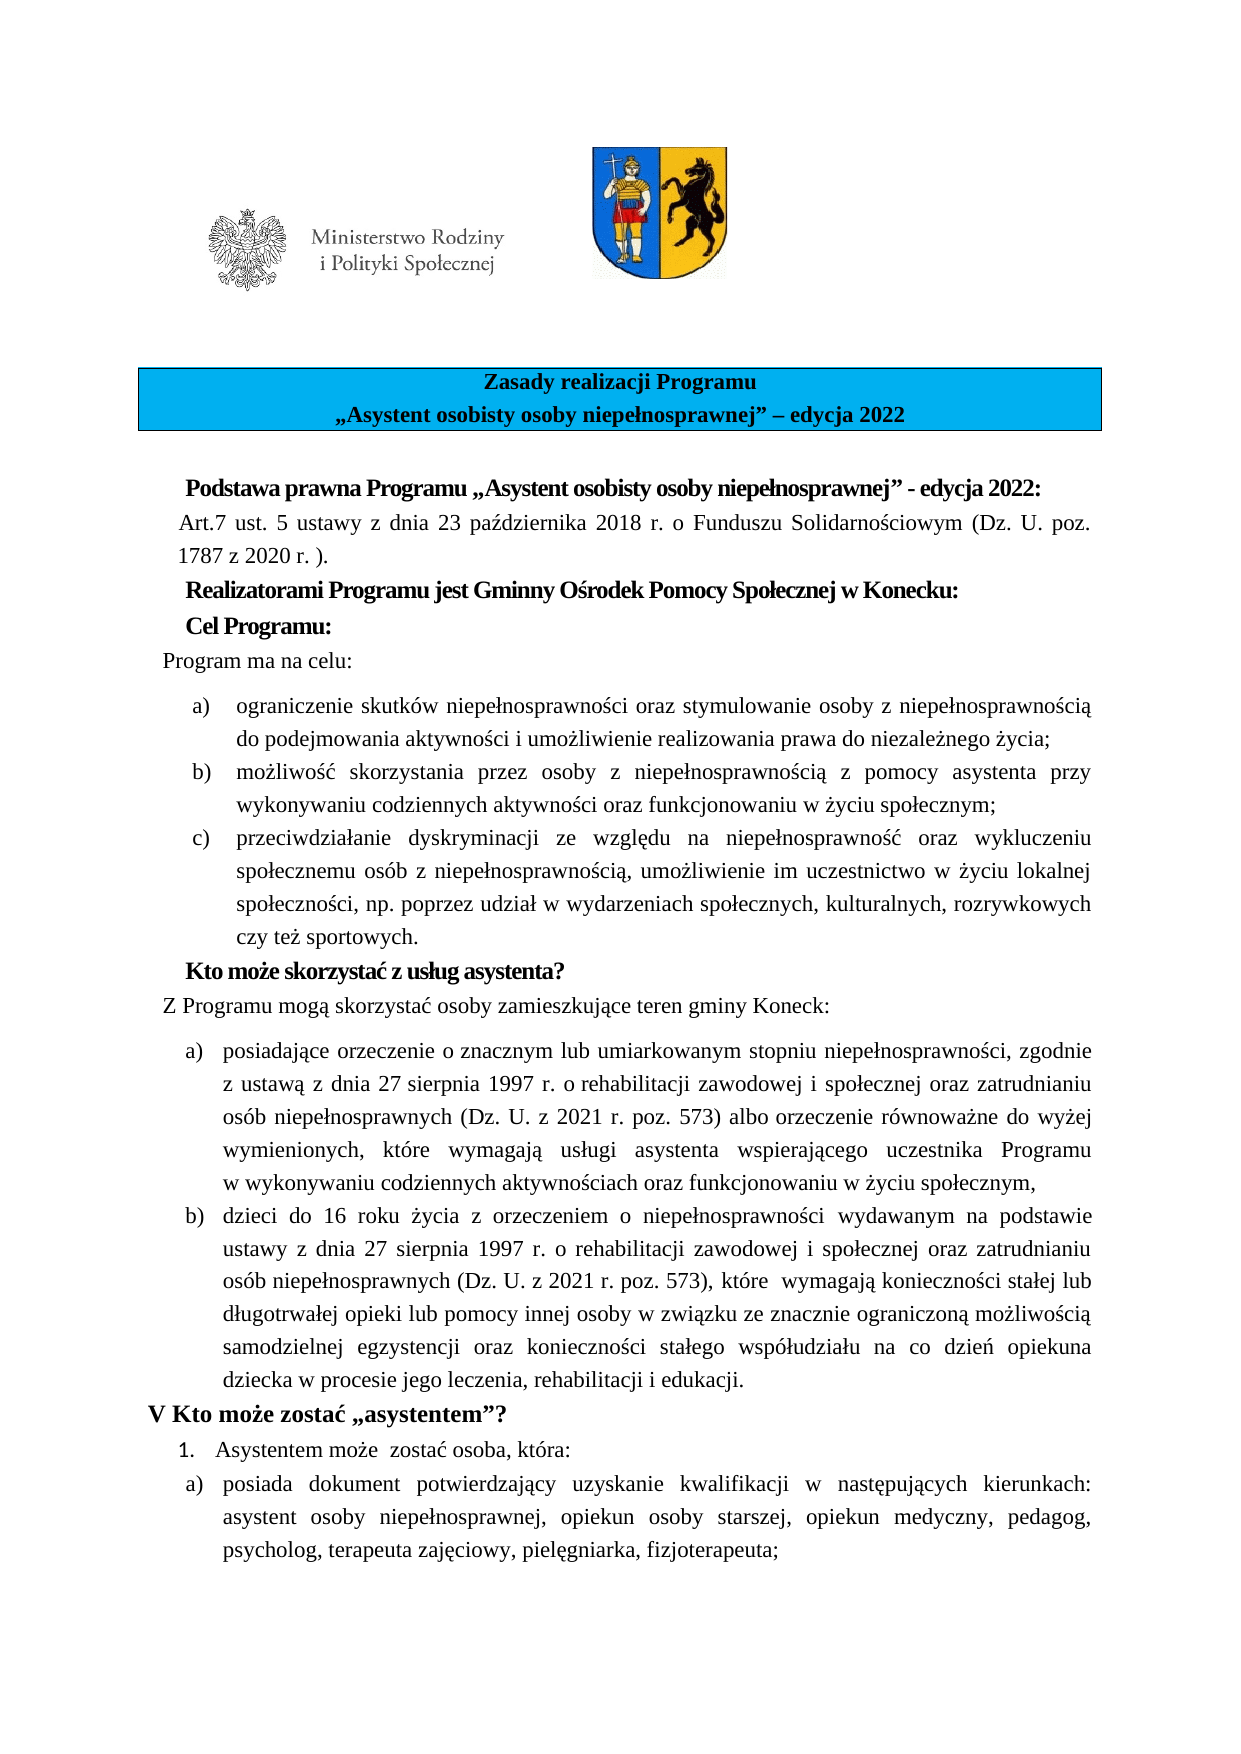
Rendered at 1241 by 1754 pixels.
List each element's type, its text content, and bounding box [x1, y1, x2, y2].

list możliwość skorzystania przez osoby z niepełnosprawnością z pomocy asystenta przy wykonywaniu codziennych aktywności oraz funkcjonowaniu w życiu społecznym; [192, 758, 1093, 817]
text „Asystent osobisty osoby niepełnosprawnej” – edycja 2022 [139, 400, 1101, 430]
list posiadające orzeczenie o znacznym lub umiarkowanym stopniu niepełnosprawności, zgodnie z ustawą z dnia 27 sierpnia 1997 r. o rehabilitacji zawodowej i społecznej oraz zatrudnianiu osób niepełnosprawnych (Dz. U. z 2021 r. poz. 573) albo orzeczenie równoważne do wyżej wymienionych, które wymagają usługi asystenta wspierającego uczestnika Programu w wykonywaniu codziennych aktywnościach oraz funkcjonowaniu w życiu społecznym, [185, 1037, 1093, 1195]
text Program ma na celu: [162, 647, 1093, 673]
text Zasady realizacji Programu [139, 369, 1101, 395]
text Kto może skorzystać z usług asystenta? [185, 956, 1093, 984]
text Art.7 ust. 5 ustawy z dnia 23 października 2018 r. o Funduszu Solidarnościowym (Dz. U. poz. 1787 z 2020 r. ). [177, 509, 1093, 568]
text Z Programu mogą skorzystać osoby zamieszkujące teren gminy Koneck: [162, 992, 1093, 1018]
text Cel Programu: [185, 611, 1093, 640]
list posiada dokument potwierdzający uzyskanie kwalifikacji w następujących kierunkach: asystent osoby niepełnosprawnej, opiekun osoby starszej, opiekun medyczny, pedagog, psycholog, terapeuta zajęciowy, pielęgniarka, fizjoterapeuta; [185, 1470, 1093, 1562]
list ograniczenie skutków niepełnosprawności oraz stymulowanie osoby z niepełnosprawnością do podejmowania aktywności i umożliwienie realizowania prawa do niezależnego życia; [192, 692, 1093, 752]
picture [592, 147, 728, 279]
text Podstawa prawna Programu „Asystent osobisty osoby niepełnosprawnej” - edycja 2022: [185, 473, 1093, 502]
picture [150, 147, 574, 353]
text V Kto może zostać „asystentem”? [148, 1399, 1093, 1428]
list Asystentem może zostać osoba, która: [177, 1435, 1093, 1463]
text Realizatorami Programu jest Gminny Ośrodek Pomocy Społecznej w Konecku: [185, 575, 1093, 604]
list dzieci do 16 roku życia z orzeczeniem o niepełnosprawności wydawanym na podstawie ustawy z dnia 27 sierpnia 1997 r. o rehabilitacji zawodowej i społecznej oraz zatrudnianiu osób niepełnosprawnych (Dz. U. z 2021 r. poz. 573), które wymagają konieczności stałej lub długotrwałej opieki lub pomocy innej osoby w związku ze znacznie ograniczoną możliwością samodzielnej egzystencji oraz konieczności stałego współudziału na co dzień opiekuna dziecka w procesie jego leczenia, rehabilitacji i edukacji. [185, 1202, 1093, 1393]
list przeciwdziałanie dyskryminacji ze względu na niepełnosprawność oraz wykluczeniu społecznemu osób z niepełnosprawnością, umożliwienie im uczestnictwo w życiu lokalnej społeczności, np. poprzez udział w wydarzeniach społecznych, kulturalnych, rozrywkowych czy też sportowych. [192, 824, 1093, 949]
